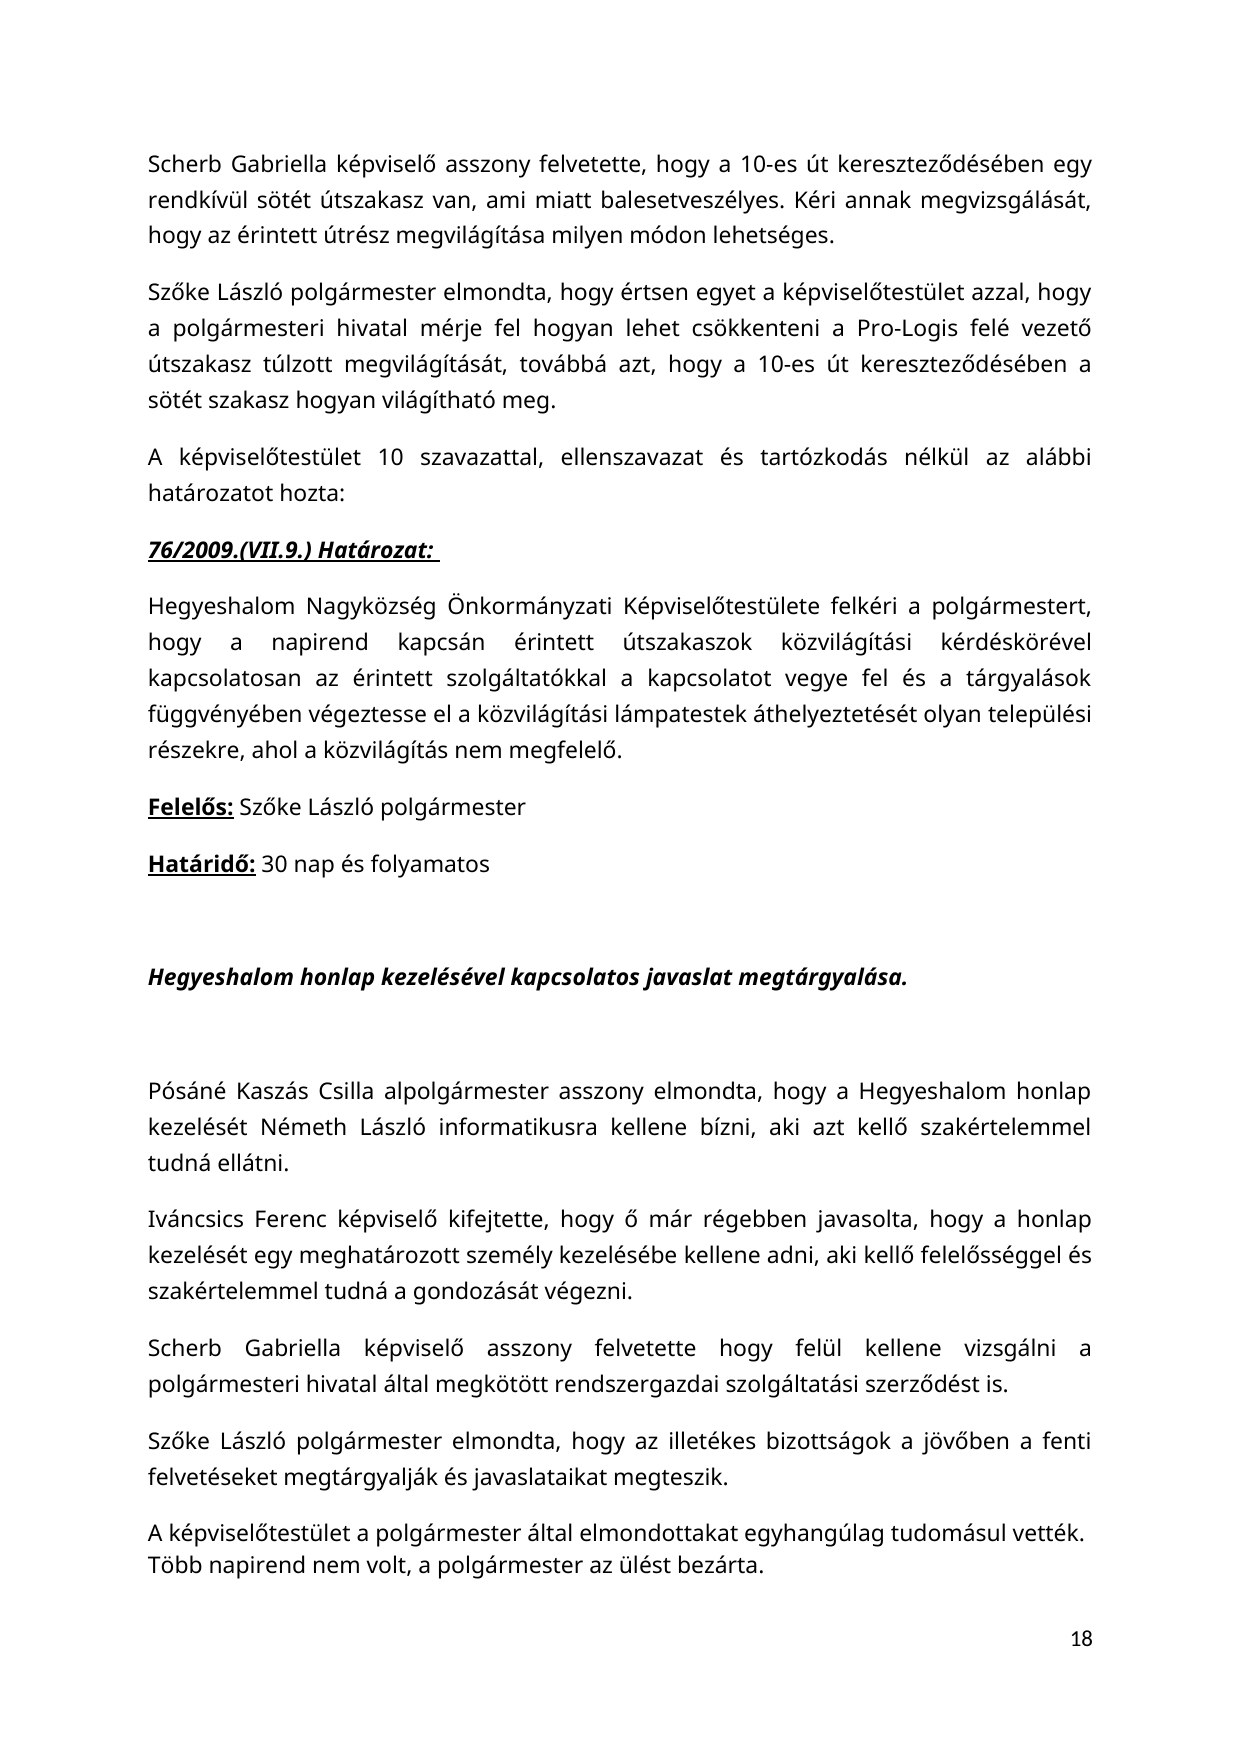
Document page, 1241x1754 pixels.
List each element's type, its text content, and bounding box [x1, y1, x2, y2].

text Iváncsics Ferenc képviselő kifejtette, hogy ő már régebben javasolta, hogy a honlap kezelését egy meghatározott személy kezelésébe kellene adni, aki kellő felelősséggel és szakértelemmel tudná a gondozását végezni. [148, 1203, 1093, 1306]
list A képviselőtestület a polgármester által elmondottakat egyhangúlag tudomásul vették. [148, 1517, 1093, 1549]
text Felelős: Szőke László polgármester [148, 791, 1093, 822]
text Hegyeshalom Nagyközség Önkormányzati Képviselőtestülete felkéri a polgármestert, hogy a napirend kapcsán érintett útszakaszok közvilágítási kérdéskörével kapcsolatosan az érintett szolgáltatókkal a kapcsolatot vegye fel és a tárgyalások függvényében végeztesse el a közvilágítási lámpatestek áthelyeztetését olyan települési részekre, ahol a közvilágítás nem megfelelő. [148, 590, 1093, 765]
text Scherb Gabriella képviselő asszony felvetette, hogy a 10-es út kereszteződésében egy rendkívül sötét útszakasz van, ami miatt balesetveszélyes. Kéri annak megvizsgálását, hogy az érintett útrész megvilágítása milyen módon lehetséges. [148, 148, 1093, 251]
text 76/2009.(VII.9.) Határozat: [148, 533, 1093, 565]
text Pósáné Kaszás Csilla alpolgármester asszony elmondta, hogy a Hegyeshalom honlap kezelését Németh László informatikusra kellene bízni, aki azt kellő szakértelemmel tudná ellátni. [148, 1075, 1093, 1178]
text Több napirend nem volt, a polgármester az ülést bezárta. [148, 1549, 1093, 1580]
text Határidő: 30 nap és folyamatos [148, 848, 1093, 879]
text Scherb Gabriella képviselő asszony felvetette hogy felül kellene vizsgálni a polgármesteri hivatal által megkötött rendszergazdai szolgáltatási szerződést is. [148, 1332, 1093, 1399]
text Szőke László polgármester elmondta, hogy az illetékes bizottságok a jövőben a fenti felvetéseket megtárgyalják és javaslataikat megteszik. [148, 1425, 1093, 1492]
text Hegyeshalom honlap kezelésével kapcsolatos javaslat megtárgyalása. [148, 961, 1093, 992]
text A képviselőtestület 10 szavazattal, ellenszavazat és tartózkodás nélkül az alábbi határozatot hozta: [148, 441, 1093, 508]
text Szőke László polgármester elmondta, hogy értsen egyet a képviselőtestület azzal, hogy a polgármesteri hivatal mérje fel hogyan lehet csökkenteni a Pro-Logis felé vezető útszakasz túlzott megvilágítását, továbbá azt, hogy a 10-es út kereszteződésében a sötét szakasz hogyan világítható meg. [148, 276, 1093, 415]
